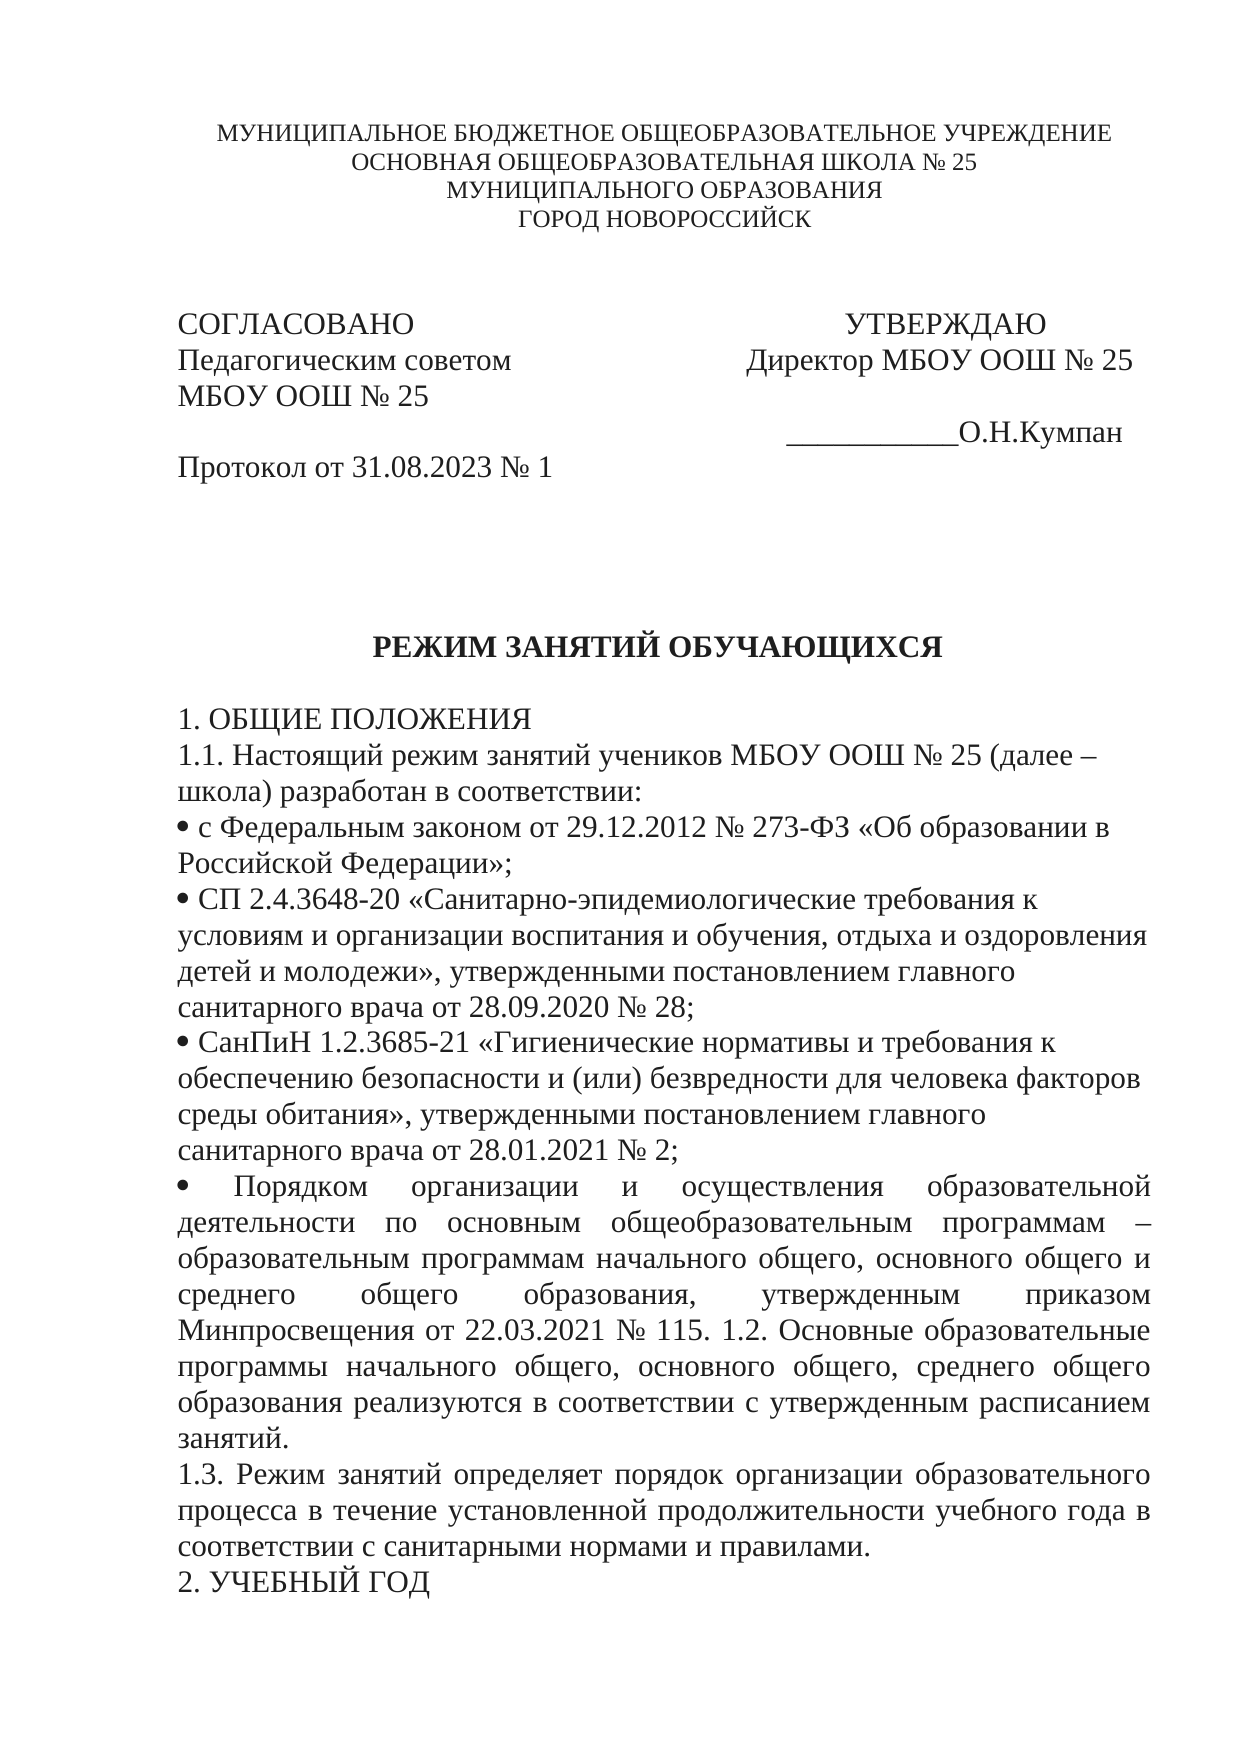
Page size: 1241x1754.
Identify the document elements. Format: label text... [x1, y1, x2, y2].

text МУНИЦИПАЛЬНОЕ БЮДЖЕТНОЕ ОБЩЕОБРАЗОВАТЕЛЬНОЕ УЧРЕЖДЕНИЕ [177, 118, 1152, 147]
text Протокол от 31.08.2023 № 1 [177, 449, 1152, 485]
text СОГЛАСОВАНО УТВЕРЖДАЮ [177, 305, 1152, 341]
text ___________О.Н.Кумпан [177, 413, 1152, 449]
text Порядком организации и осуществления образовательной деятельности по основным общеобразовательным программам – образовательным программам начального общего, основного общего и среднего общего образования, утвержденным приказом Минпросвещения от 22.03.2021 № 115. 1.2. Основные образовательные программы начального общего, основного общего, среднего общего образования реализуются в соответствии с утвержденным расписанием занятий. [177, 1167, 1152, 1455]
text ГОРОД НОВОРОССИЙСК [177, 204, 1152, 233]
text 2. УЧЕБНЫЙ ГОД [177, 1563, 1152, 1599]
text 1. ОБЩИЕ ПОЛОЖЕНИЯ [177, 700, 1152, 736]
text МБОУ ООШ № 25 [177, 377, 1152, 413]
text СП 2.4.3648-20 «Санитарно-эпидемиологические требования к условиям и организации воспитания и обучения, отдыха и оздоровления детей и молодежи», утвержденными постановлением главного санитарного врача от 28.09.2020 № 28; [177, 880, 1152, 1024]
text с Федеральным законом от 29.12.2012 № 273-ФЗ «Об образовании в Российской Федерации»; [177, 808, 1152, 880]
text 1.1. Настоящий режим занятий учеников МБОУ ООШ № 25 (далее – школа) разработан в соответствии: [177, 736, 1152, 808]
text МУНИЦИПАЛЬНОГО ОБРАЗОВАНИЯ [177, 176, 1152, 204]
text 1.3. Режим занятий определяет порядок организации образовательного процесса в течение установленной продолжительности учебного года в соответствии с санитарными нормами и правилами. [177, 1455, 1152, 1563]
text СанПиН 1.2.3685-21 «Гигиенические нормативы и требования к обеспечению безопасности и (или) безвредности для человека факторов среды обитания», утвержденными постановлением главного санитарного врача от 28.01.2021 № 2; [177, 1024, 1152, 1167]
text РЕЖИМ ЗАНЯТИЙ ОБУЧАЮЩИХСЯ [177, 628, 1152, 664]
text ОСНОВНАЯ ОБЩЕОБРАЗОВАТЕЛЬНАЯ ШКОЛА № 25 [177, 147, 1152, 176]
text Педагогическим советом Директор МБОУ ООШ № 25 [177, 341, 1152, 377]
